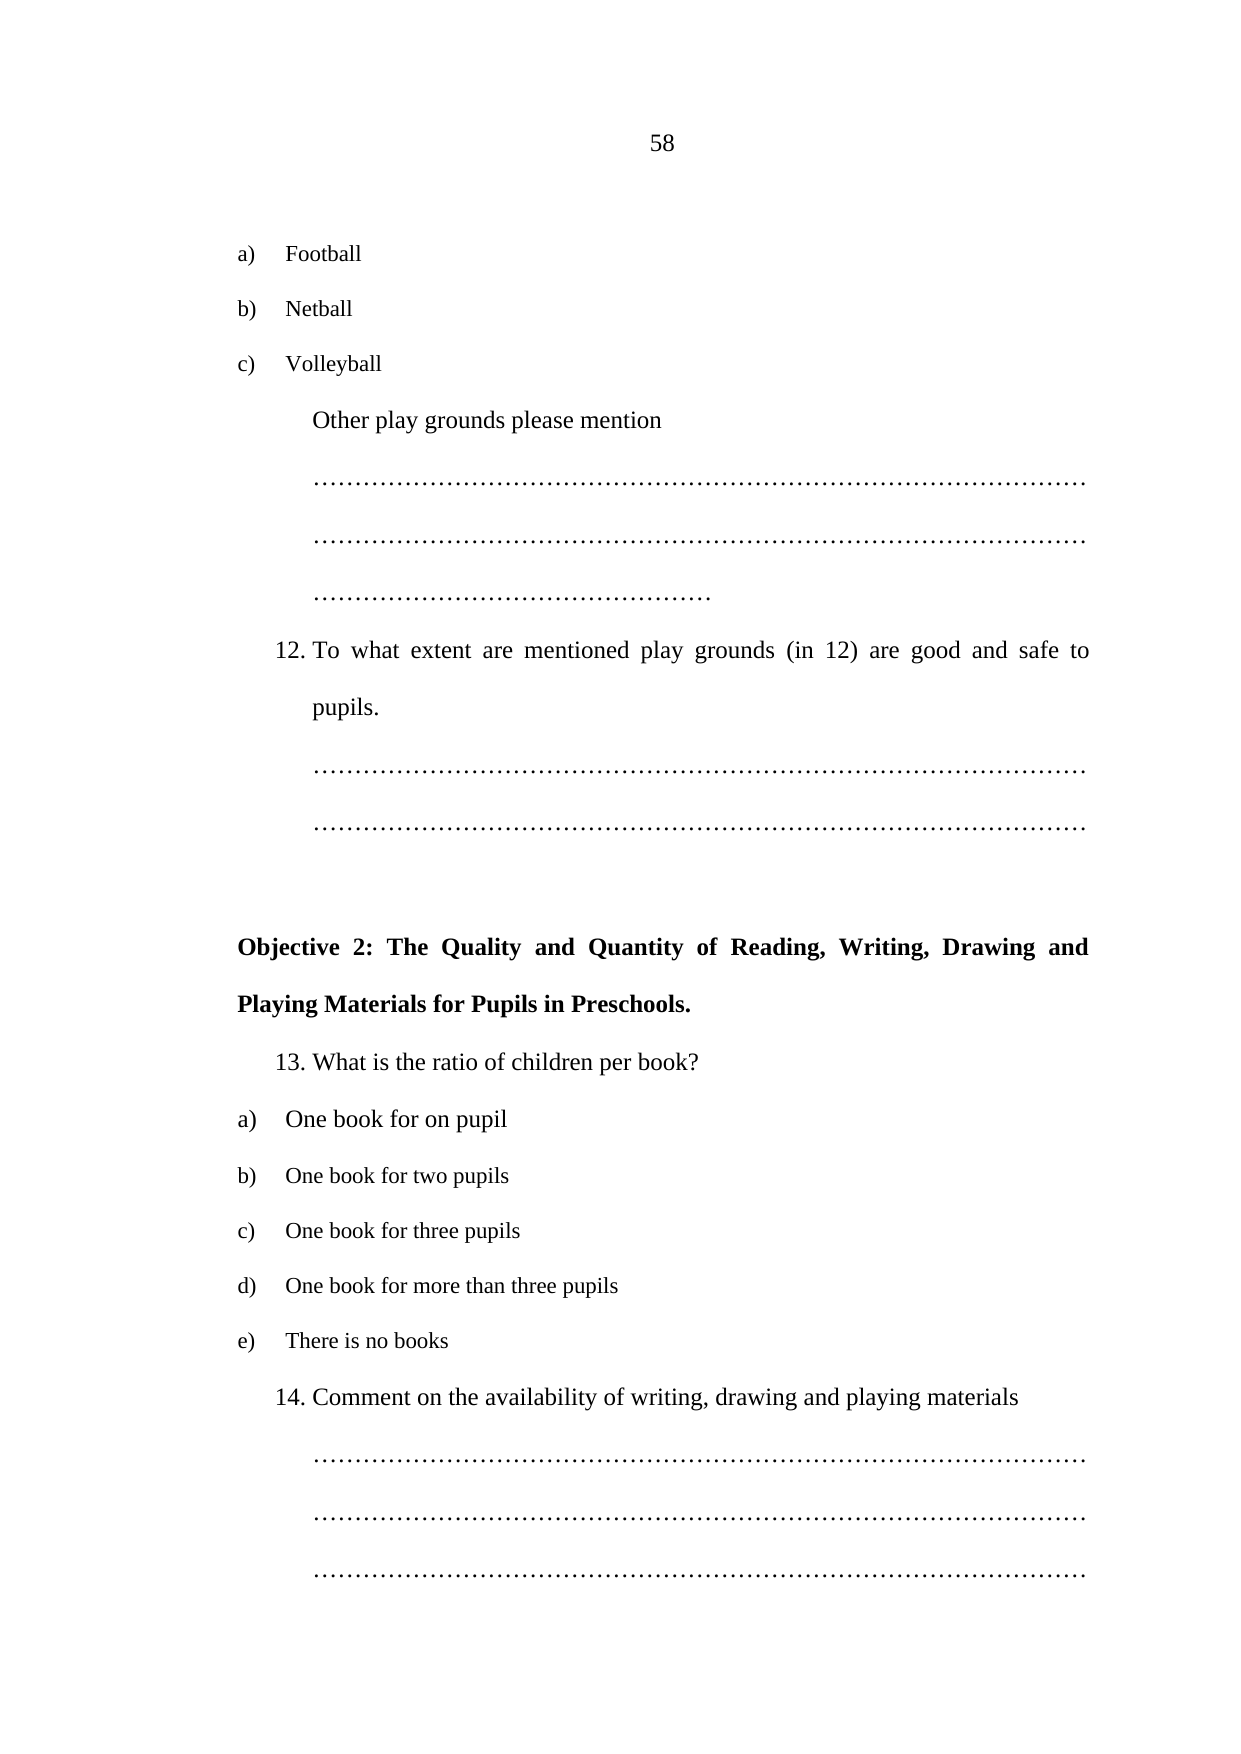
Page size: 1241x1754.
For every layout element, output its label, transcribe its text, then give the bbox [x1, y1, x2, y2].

table_cell There is no books [274, 1327, 788, 1382]
table_cell Volleyball [274, 350, 451, 405]
table_cell One book for three pupils [274, 1217, 788, 1272]
table_cell b) [226, 1162, 274, 1217]
table_header a) [226, 240, 274, 295]
table_cell b) [226, 295, 274, 350]
list Other play grounds please mention [312, 405, 1090, 434]
text Objective 2: The Quality and Quantity of Reading, Writing, Drawing and Playing Materials for Pupils in Preschools. [237, 932, 1090, 1018]
table_cell One book for more than three pupils [274, 1272, 788, 1327]
table_cell e) [226, 1327, 274, 1382]
list ……………………………………………………………………………………………………………………………………………………………………………………………………………… [312, 462, 1090, 606]
list Comment on the availability of writing, drawing and playing materials [274, 1382, 1090, 1411]
table_header a) [226, 1105, 274, 1162]
list …………………………………………………………………………………………………………………………………………………………………… [312, 750, 1090, 836]
table_header Football [274, 240, 451, 295]
table_cell One book for two pupils [274, 1162, 788, 1217]
list To what extent are mentioned play grounds (in 12) are good and safe to pupils. [274, 635, 1090, 721]
table_cell Netball [274, 295, 451, 350]
list What is the ratio of children per book? [274, 1047, 1090, 1076]
table_cell c) [226, 350, 274, 405]
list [312, 1439, 1090, 1583]
table_cell c) [226, 1217, 274, 1272]
table_header One book for on pupil [274, 1105, 788, 1162]
table_cell d) [226, 1272, 274, 1327]
